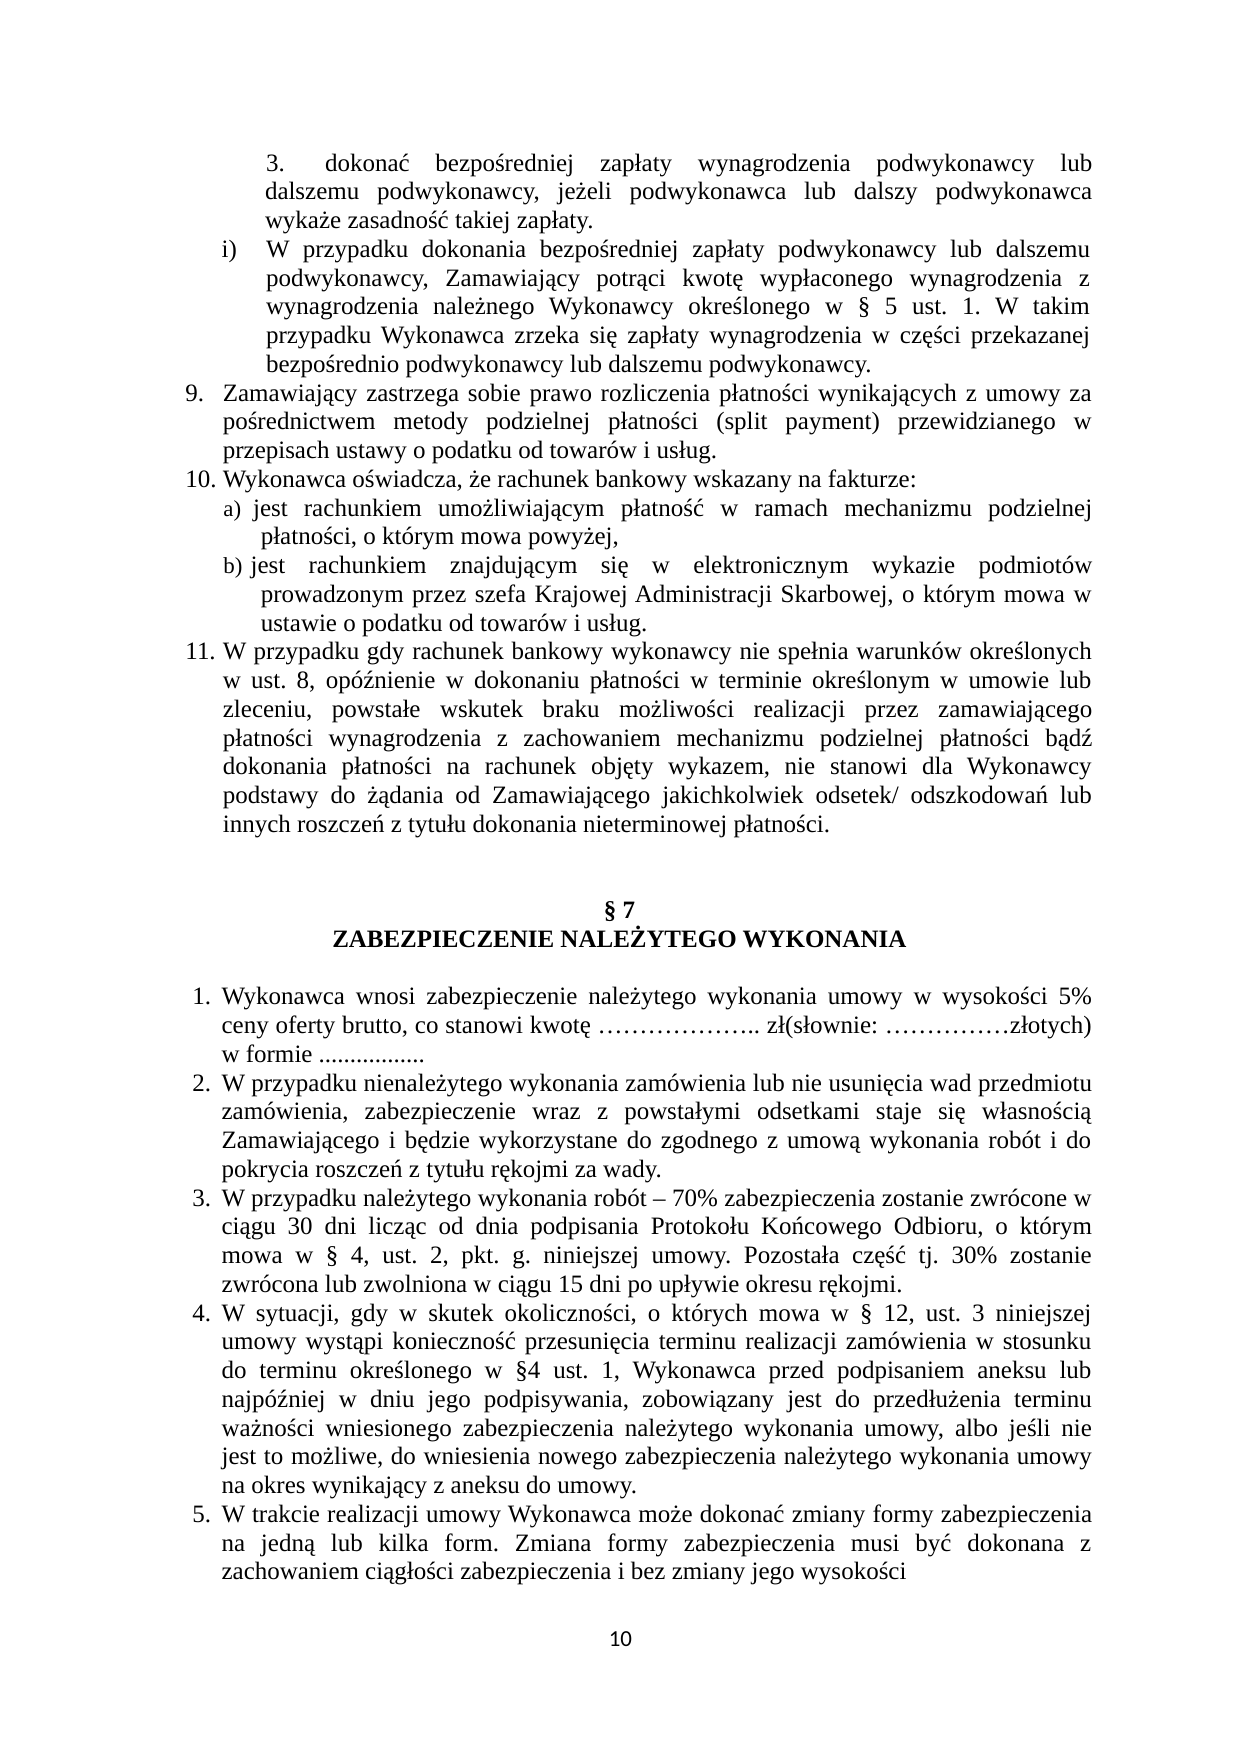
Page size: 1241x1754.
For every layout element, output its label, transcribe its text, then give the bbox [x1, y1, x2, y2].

list W przypadku gdy rachunek bankowy wykonawcy nie spełnia warunków określonych w ust. 8, opóźnienie w dokonaniu płatności w terminie określonym w umowie lub zleceniu, powstałe wskutek braku możliwości realizacji przez zamawiającego płatności wynagrodzenia z zachowaniem mechanizmu podzielnej płatności bądź dokonania płatności na rachunek objęty wykazem, nie stanowi dla Wykonawcy podstawy do żądania od Zamawiającego jakichkolwiek odsetek/ odszkodowań lub innych roszczeń z tytułu dokonania nieterminowej płatności. [185, 636, 1093, 838]
list jest rachunkiem umożliwiającym płatność w ramach mechanizmu podzielnej płatności, o którym mowa powyżej, [223, 493, 1093, 550]
list W sytuacji, gdy w skutek okoliczności, o których mowa w § 12, ust. 3 niniejszej umowy wystąpi konieczność przesunięcia terminu realizacji zamówienia w stosunku do terminu określonego w §4 ust. 1, Wykonawca przed podpisaniem aneksu lub najpóźniej w dniu jego podpisywania, zobowiązany jest do przedłużenia terminu ważności wniesionego zabezpieczenia należytego wykonania umowy, albo jeśli nie jest to możliwe, do wniesienia nowego zabezpieczenia należytego wykonania umowy na okres wynikający z aneksu do umowy. [192, 1298, 1093, 1499]
list W trakcie realizacji umowy Wykonawca może dokonać zmiany formy zabezpieczenia na jedną lub kilka form. Zmiana formy zabezpieczenia musi być dokonana z zachowaniem ciągłości zabezpieczenia i bez zmiany jego wysokości [192, 1499, 1093, 1585]
list Zamawiający zastrzega sobie prawo rozliczenia płatności wynikających z umowy za pośrednictwem metody podzielnej płatności (split payment) przewidzianego w przepisach ustawy o podatku od towarów i usług. [185, 378, 1093, 464]
list Wykonawca oświadcza, że rachunek bankowy wskazany na fakturze: [185, 464, 1093, 493]
list W przypadku nienależytego wykonania zamówienia lub nie usunięcia wad przedmiotu zamówienia, zabezpieczenie wraz z powstałymi odsetkami staje się własnością Zamawiającego i będzie wykorzystane do zgodnego z umową wykonania robót i do pokrycia roszczeń z tytułu rękojmi za wady. [192, 1068, 1093, 1183]
text ZABEZPIECZENIE NALEŻYTEGO WYKONANIA [148, 924, 1091, 953]
list jest rachunkiem znajdującym się w elektronicznym wykazie podmiotów prowadzonym przez szefa Krajowej Administracji Skarbowej, o którym mowa w ustawie o podatku od towarów i usług. [223, 550, 1093, 636]
list W przypadku należytego wykonania robót – 70% zabezpieczenia zostanie zwrócone w ciągu 30 dni licząc od dnia podpisania Protokołu Końcowego Odbioru, o którym mowa w § 4, ust. 2, pkt. g. niniejszej umowy. Pozostała część tj. 30% zostanie zwrócona lub zwolniona w ciągu 15 dni po upływie okresu rękojmi. [192, 1183, 1093, 1298]
list W przypadku dokonania bezpośredniej zapłaty podwykonawcy lub dalszemu podwykonawcy, Zamawiający potrąci kwotę wypłaconego wynagrodzenia z wynagrodzenia należnego Wykonawcy określonego w § 5 ust. 1. W takim przypadku Wykonawca zrzeka się zapłaty wynagrodzenia w części przekazanej bezpośrednio podwykonawcy lub dalszemu podwykonawcy. [221, 234, 1091, 378]
list Wykonawca wnosi zabezpieczenie należytego wykonania umowy w wysokości 5% ceny oferty brutto, co stanowi kwotę ……………….. zł(słownie: ……………złotych) w formie ................. [192, 981, 1093, 1068]
text § 7 [148, 895, 1091, 924]
list dokonać bezpośredniej zapłaty wynagrodzenia podwykonawcy lub dalszemu podwykonawcy, jeżeli podwykonawca lub dalszy podwykonawca wykaże zasadność takiej zapłaty. [265, 148, 1093, 234]
